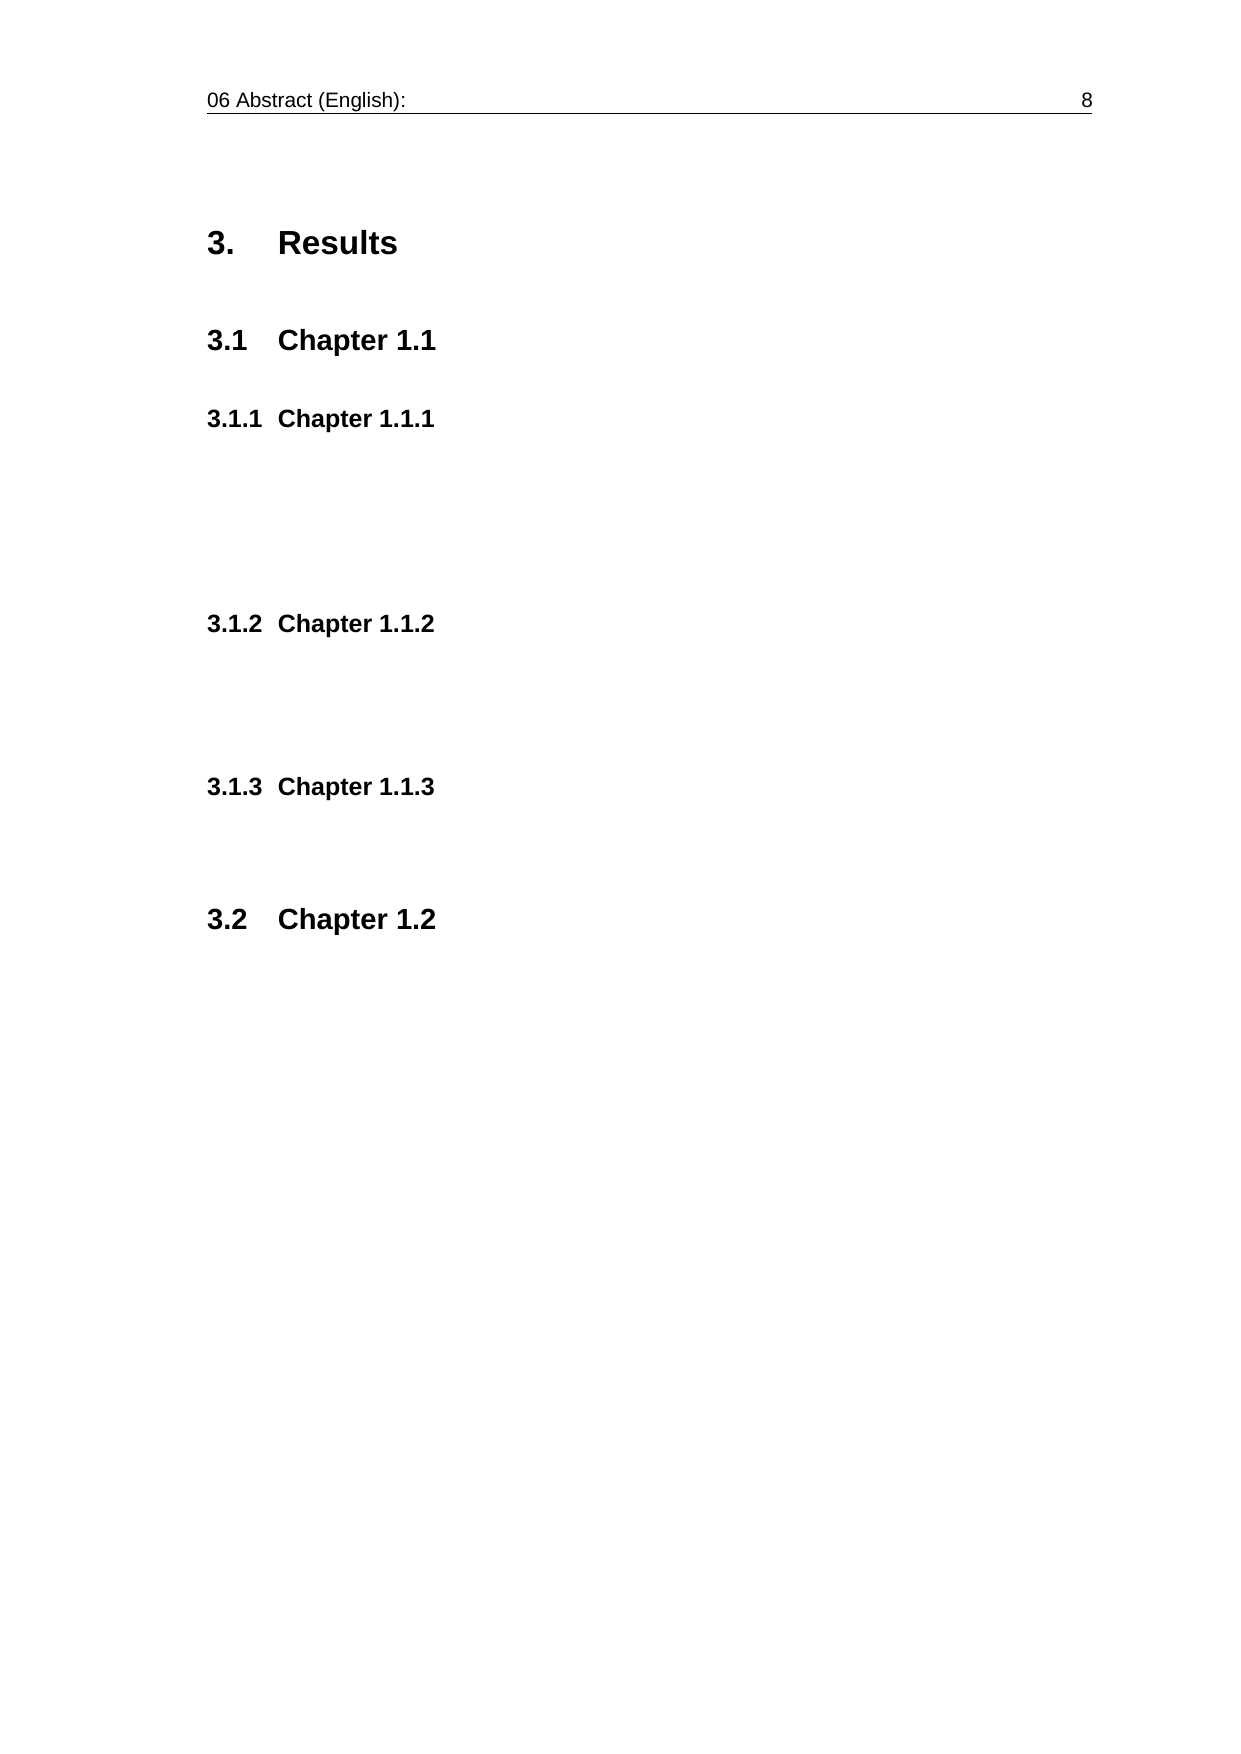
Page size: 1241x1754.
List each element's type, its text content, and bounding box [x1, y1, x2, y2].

subtitle Chapter 1.1.2 [207, 609, 1092, 638]
subtitle Chapter 1.1 [207, 323, 1092, 356]
subtitle Chapter 1.1.1 [207, 404, 1092, 432]
subtitle Results [207, 223, 1092, 261]
subtitle Chapter 1.2 [207, 902, 1092, 936]
subtitle Chapter 1.1.3 [207, 771, 1092, 800]
